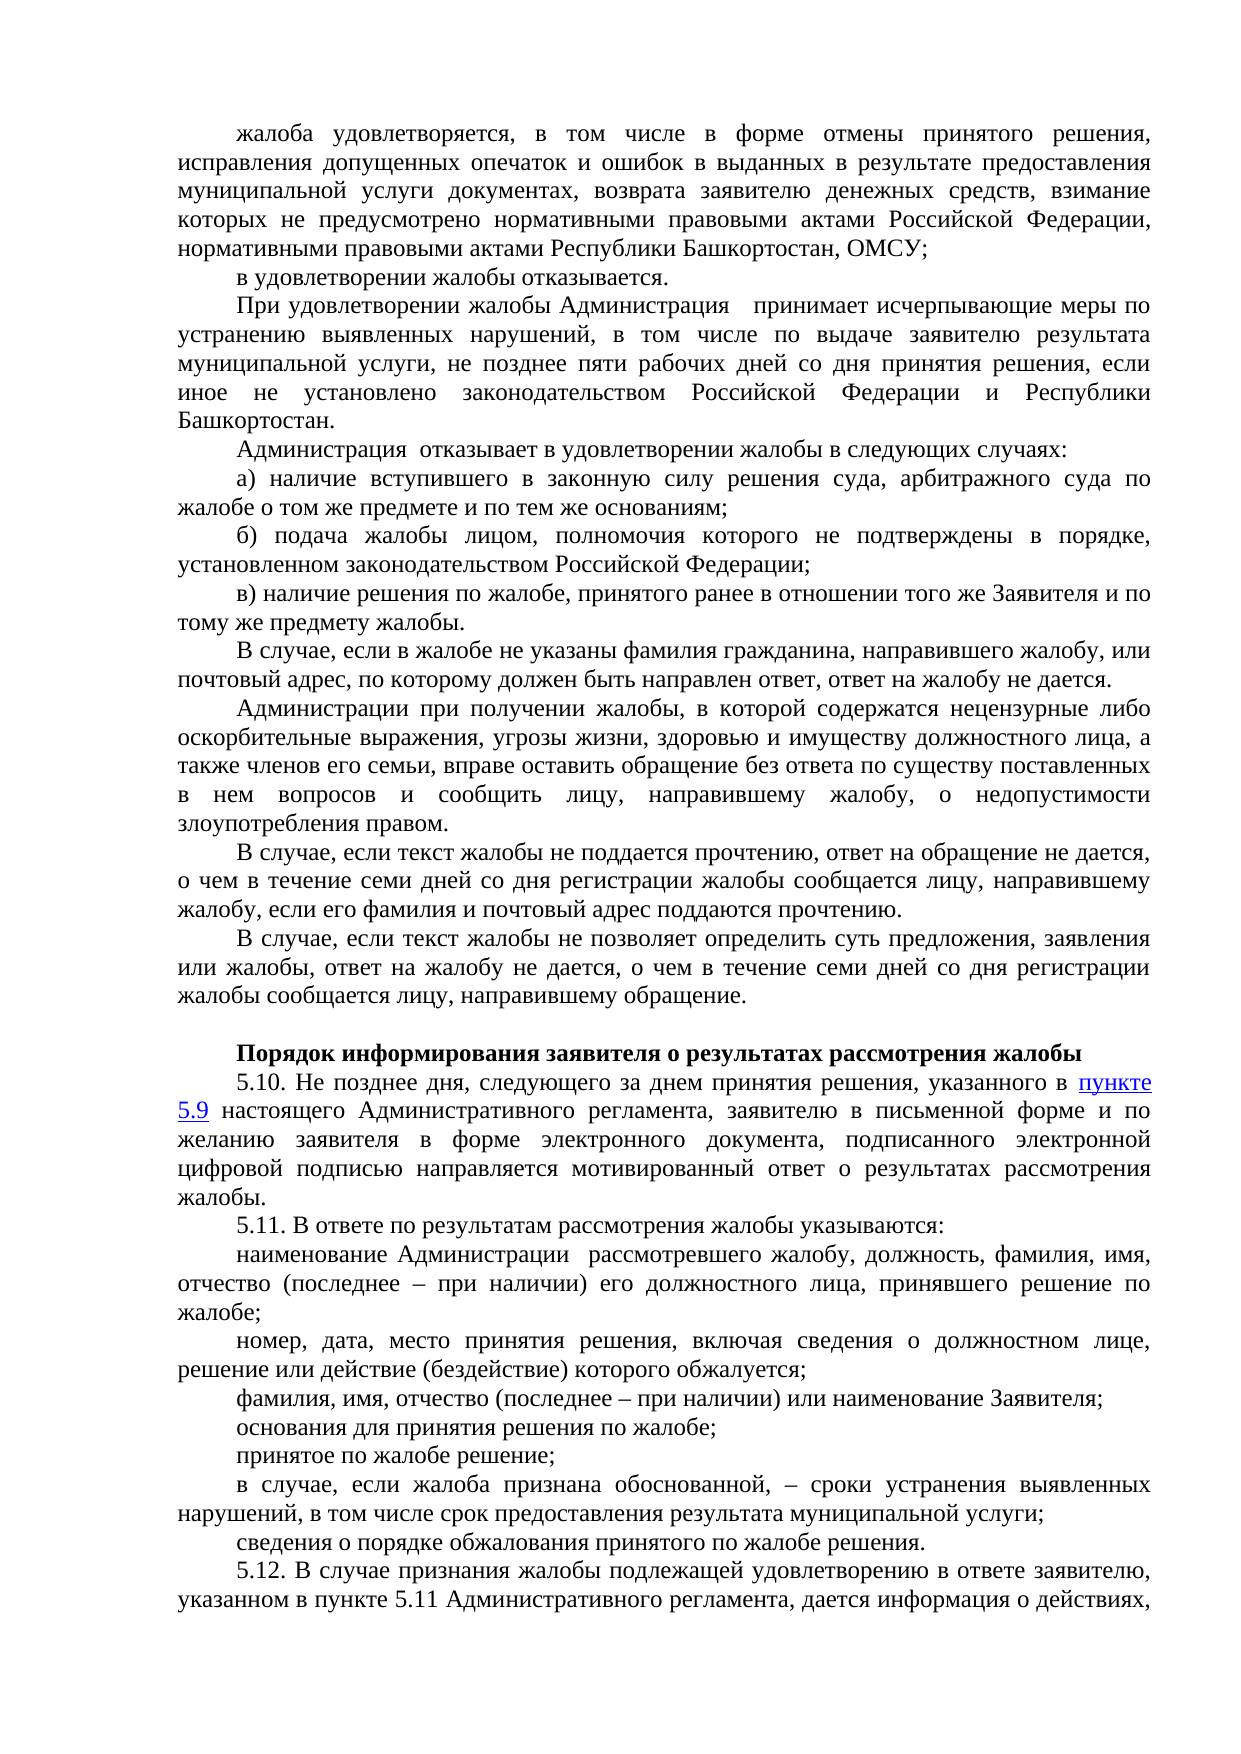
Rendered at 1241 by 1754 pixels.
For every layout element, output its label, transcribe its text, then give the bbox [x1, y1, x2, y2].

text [177, 1556, 1152, 1613]
text наименование Администрации рассмотревшего жалобу, должность, фамилия, имя, отчество (последнее – при наличии) его должностного лица, принявшего решение по жалобе; [177, 1239, 1152, 1326]
text сведения о порядке обжалования принятого по жалобе решения. [177, 1527, 1152, 1556]
text основания для принятия решения по жалобе; [177, 1412, 1152, 1441]
text принятое по жалобе решение; [177, 1441, 1152, 1469]
text жалоба удовлетворяется, в том числе в форме отмены принятого решения, исправления допущенных опечаток и ошибок в выданных в результате предоставления муниципальной услуги документах, возврата заявителю денежных средств, взимание которых не предусмотрено нормативными правовыми актами Российской Федерации, нормативными правовыми актами Республики Башкортостан, ОМСУ; [177, 118, 1152, 262]
text в удовлетворении жалобы отказывается. [177, 262, 1152, 291]
text При удовлетворении жалобы Администрация принимает исчерпывающие меры по устранению выявленных нарушений, в том числе по выдаче заявителю результата муниципальной услуги, не позднее пяти рабочих дней со дня принятия решения, если иное не установлено законодательством Российской Федерации и Республики Башкортостан. [177, 291, 1152, 434]
text б) подача жалобы лицом, полномочия которого не подтверждены в порядке, установленном законодательством Российской Федерации; [177, 521, 1152, 578]
text Администрации при получении жалобы, в которой содержатся нецензурные либо оскорбительные выражения, угрозы жизни, здоровью и имуществу должностного лица, а также членов его семьи, вправе оставить обращение без ответа по существу поставленных в нем вопросов и сообщить лицу, направившему жалобу, о недопустимости злоупотребления правом. [177, 693, 1152, 837]
text номер, дата, место принятия решения, включая сведения о должностном лице, решение или действие (бездействие) которого обжалуется; [177, 1326, 1152, 1383]
text в) наличие решения по жалобе, принятого ранее в отношении того же Заявителя и по тому же предмету жалобы. [177, 578, 1152, 636]
text Порядок информирования заявителя о результатах рассмотрения жалобы [177, 1038, 1152, 1067]
text 5.11. В ответе по результатам рассмотрения жалобы указываются: [177, 1211, 1152, 1239]
text В случае, если в жалобе не указаны фамилия гражданина, направившего жалобу, или почтовый адрес, по которому должен быть направлен ответ, ответ на жалобу не дается. [177, 636, 1152, 693]
text В случае, если текст жалобы не поддается прочтению, ответ на обращение не дается, о чем в течение семи дней со дня регистрации жалобы сообщается лицу, направившему жалобу, если его фамилия и почтовый адрес поддаются прочтению. [177, 837, 1152, 923]
text фамилия, имя, отчество (последнее – при наличии) или наименование Заявителя; [177, 1383, 1152, 1412]
text в случае, если жалоба признана обоснованной, – сроки устранения выявленных нарушений, в том числе срок предоставления результата муниципальной услуги; [177, 1469, 1152, 1527]
text Администрация отказывает в удовлетворении жалобы в следующих случаях: [177, 434, 1152, 463]
text 5.10. Не позднее дня, следующего за днем принятия решения, указанного в пункте 5.9 настоящего Административного регламента, заявителю в письменной форме и по желанию заявителя в форме электронного документа, подписанного электронной цифровой подписью направляется мотивированный ответ о результатах рассмотрения жалобы. [177, 1067, 1152, 1211]
text а) наличие вступившего в законную силу решения суда, арбитражного суда по жалобе о том же предмете и по тем же основаниям; [177, 463, 1152, 521]
text В случае, если текст жалобы не позволяет определить суть предложения, заявления или жалобы, ответ на жалобу не дается, о чем в течение семи дней со дня регистрации жалобы сообщается лицу, направившему обращение. [177, 923, 1152, 1009]
